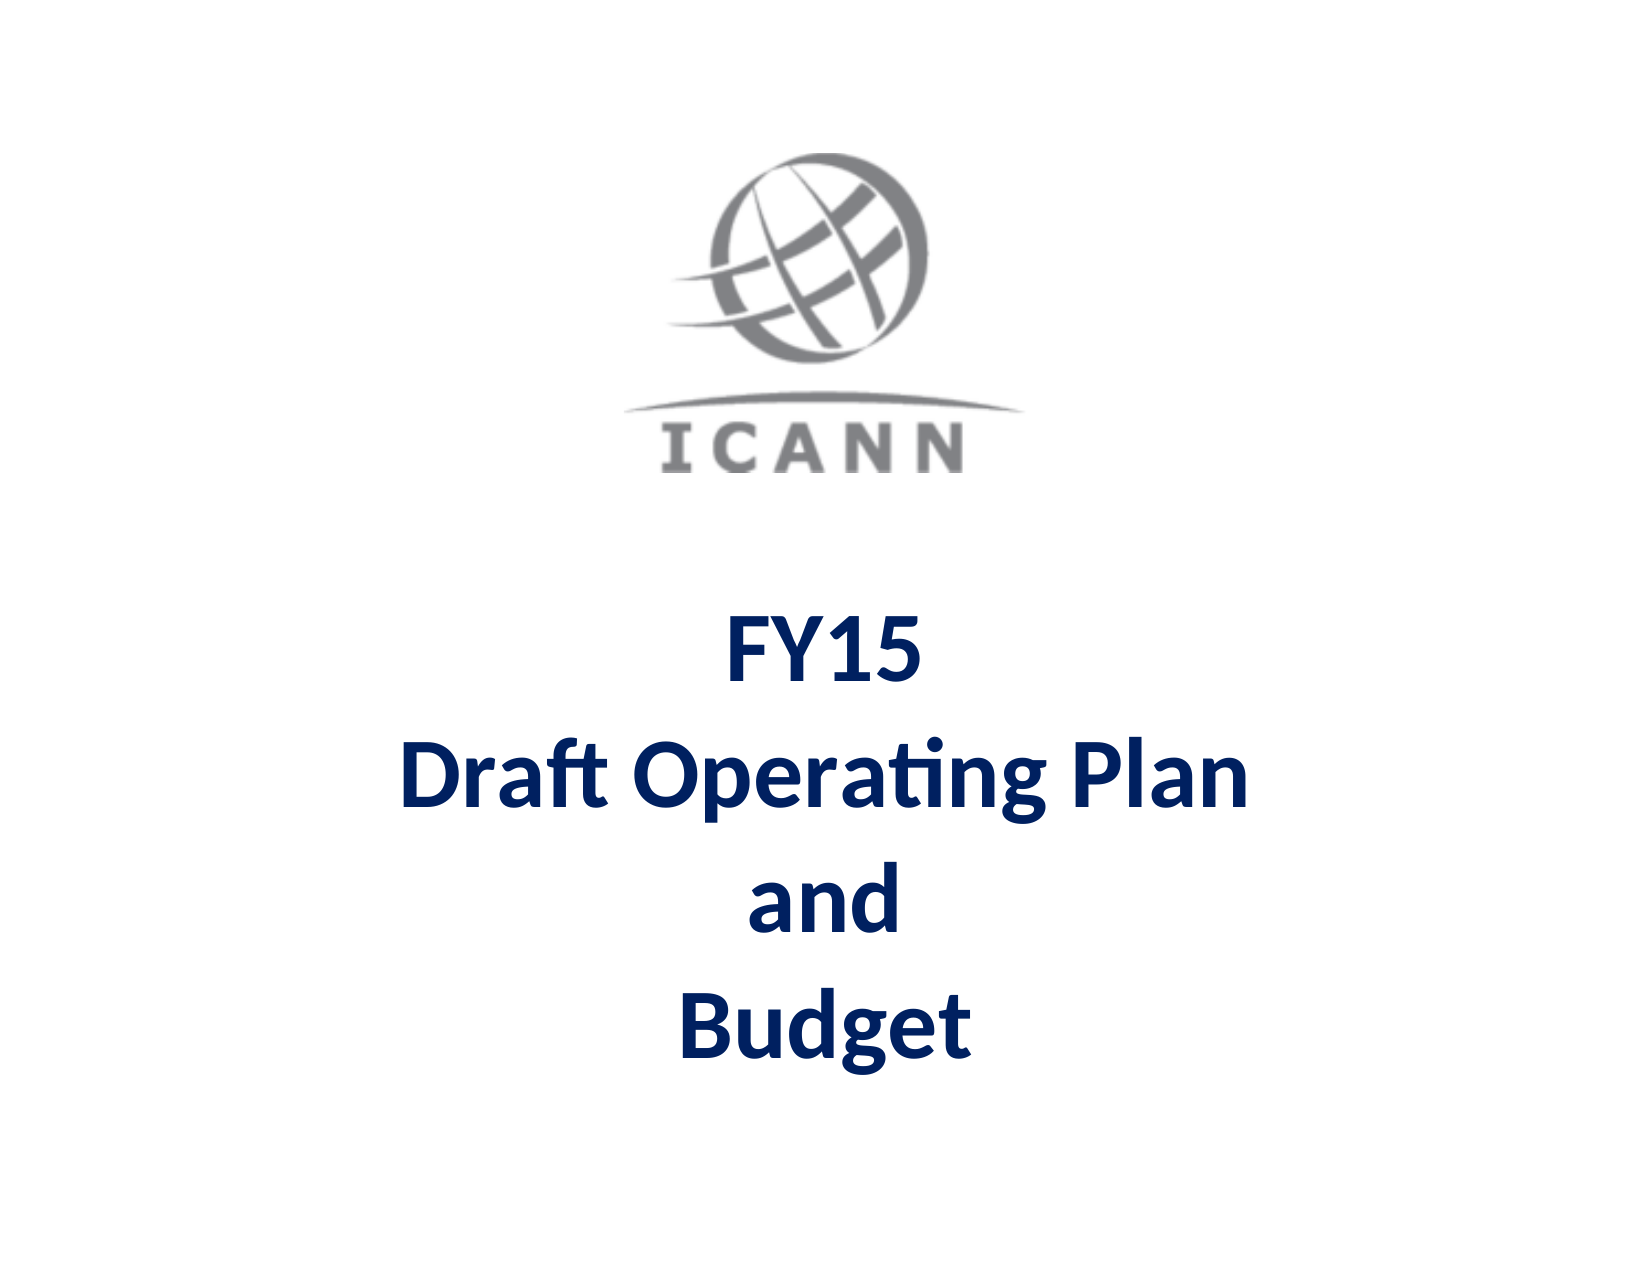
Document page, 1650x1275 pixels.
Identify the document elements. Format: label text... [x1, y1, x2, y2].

text Draft Operating Plan [150, 710, 1500, 832]
text Budget [150, 961, 1500, 1083]
text and [150, 836, 1500, 958]
text FY15 [150, 584, 1500, 707]
picture [623, 153, 1027, 473]
